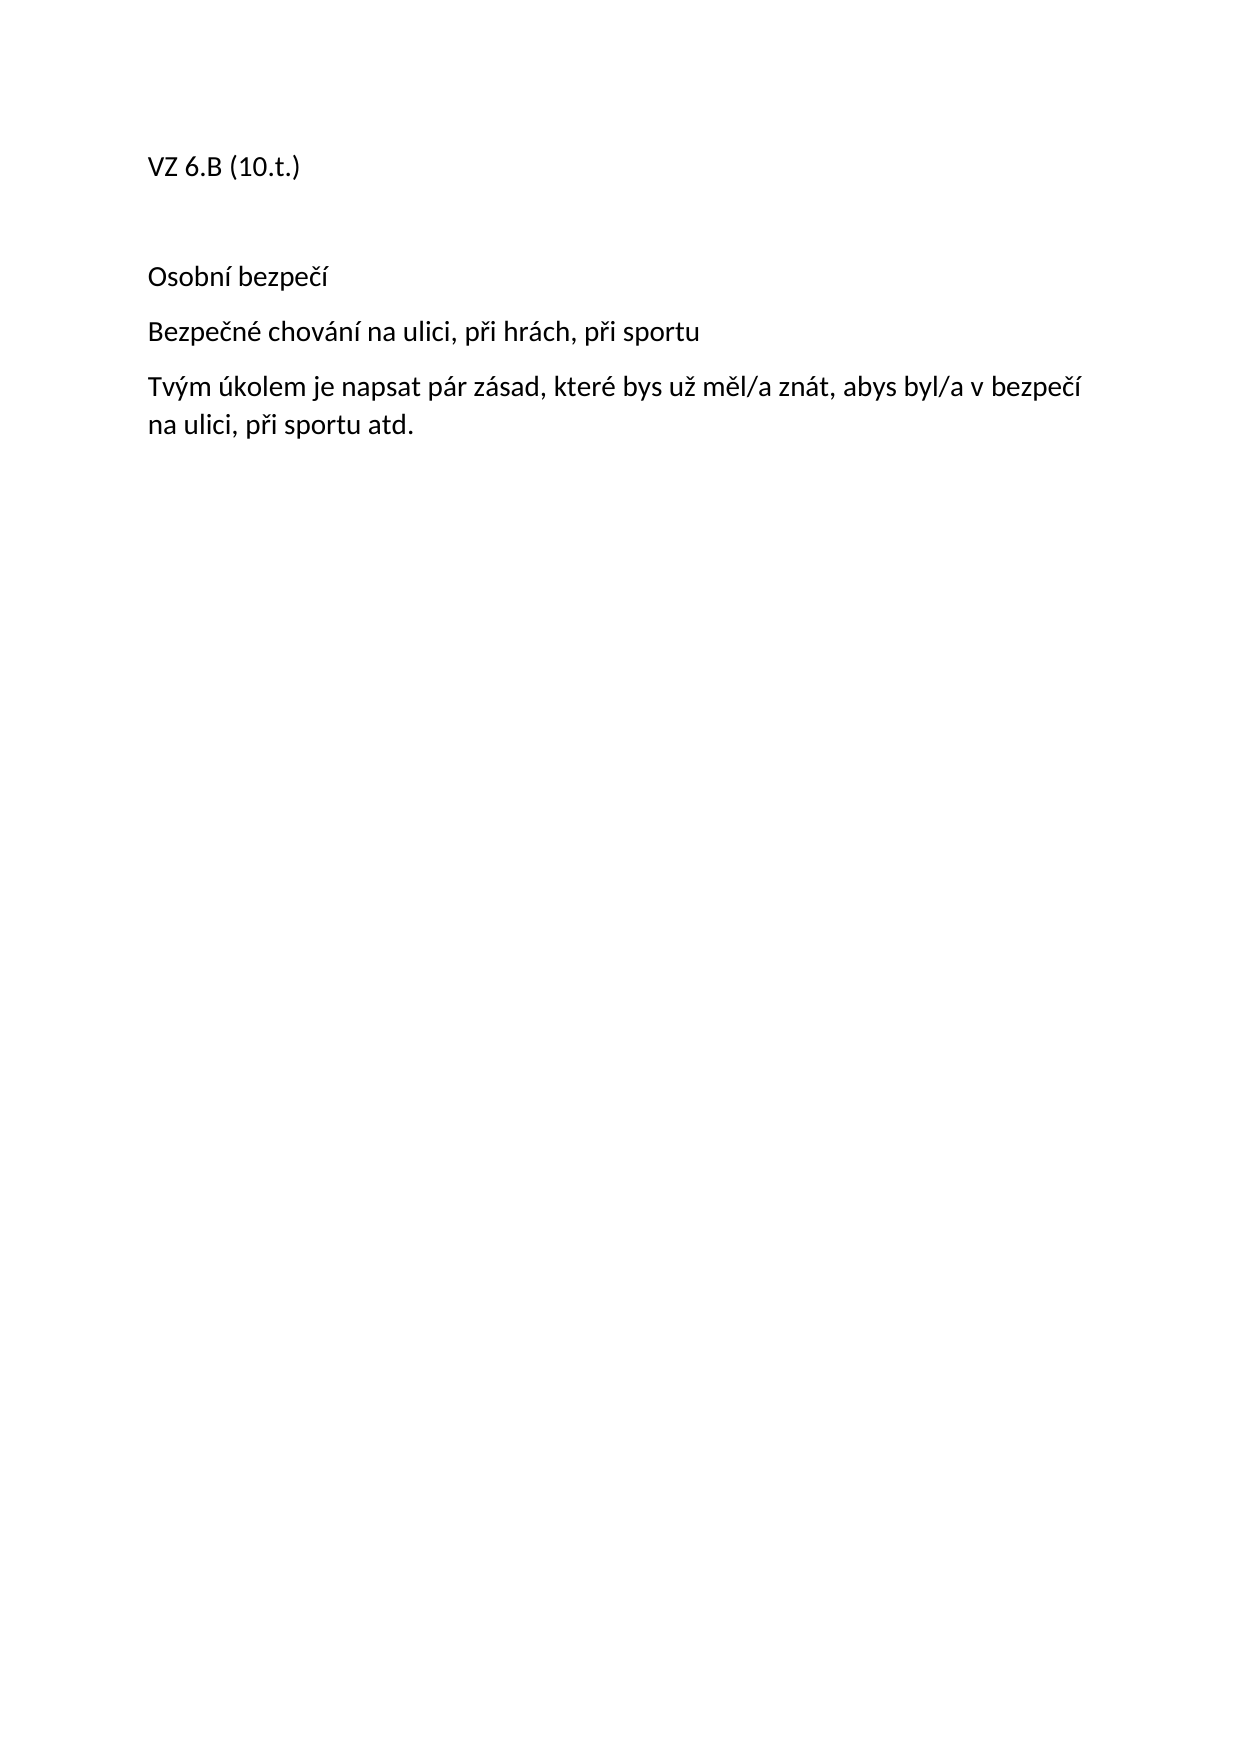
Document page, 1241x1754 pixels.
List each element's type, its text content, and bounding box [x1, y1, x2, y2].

text Tvým úkolem je napsat pár zásad, které bys už měl/a znát, abys byl/a v bezpečí na ulici, při sportu atd. [148, 368, 1093, 442]
text Bezpečné chování na ulici, při hrách, při sportu [148, 313, 1093, 348]
text VZ 6.B (10.t.) [148, 148, 1093, 183]
text Osobní bezpečí [148, 258, 1093, 293]
